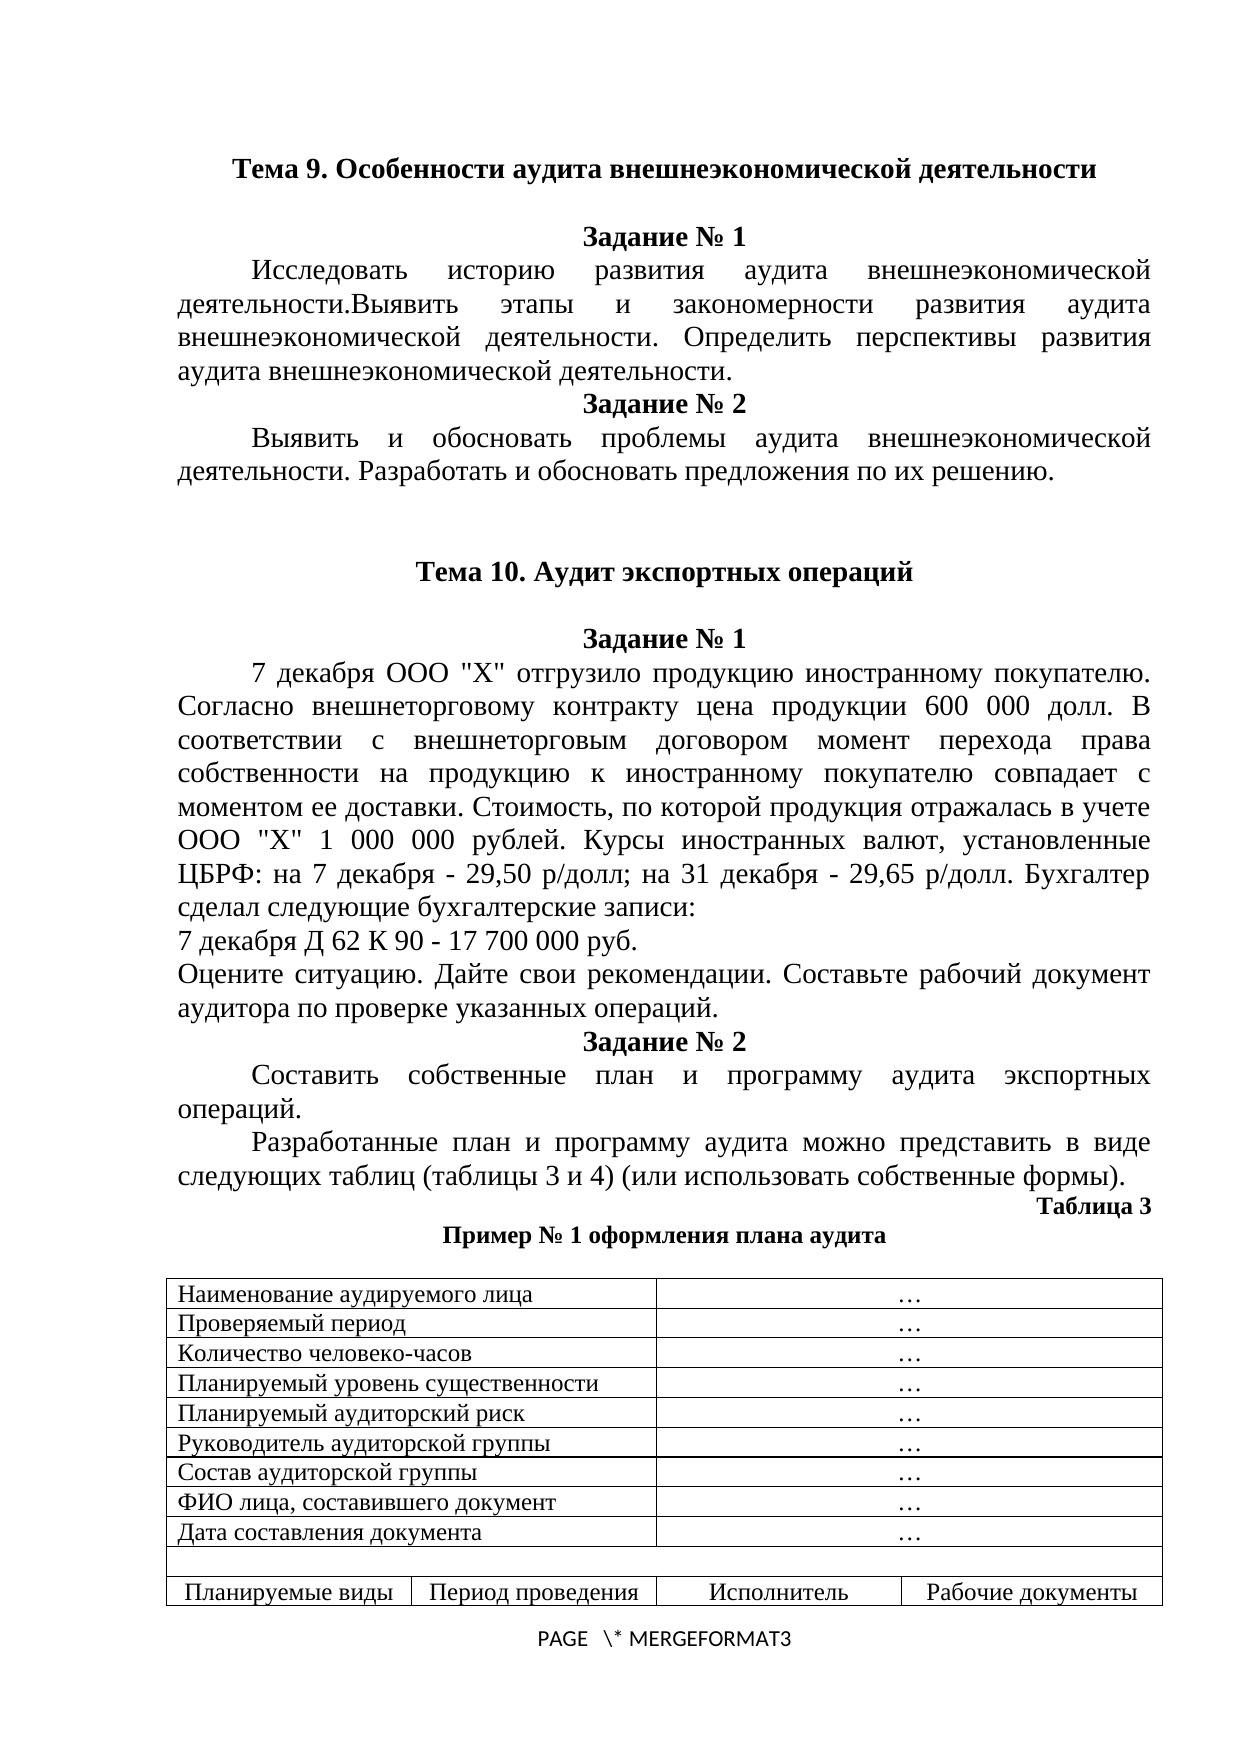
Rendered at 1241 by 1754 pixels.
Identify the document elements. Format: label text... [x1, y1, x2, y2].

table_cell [412, 1577, 656, 1605]
table_cell … [657, 1309, 1162, 1337]
table_cell ФИО лица, составившего документ [167, 1487, 656, 1516]
table_cell … [657, 1487, 1162, 1516]
text Задание № 2 [177, 386, 1152, 420]
table_cell Планируемый аудиторский риск [167, 1398, 656, 1427]
text Составить собственные план и программу аудита экспортных операций. [177, 1057, 1152, 1124]
table_cell … [657, 1428, 1162, 1456]
table_cell Проверяемый период [167, 1309, 656, 1337]
text Разработанные план и программу аудита можно представить в виде следующих таблиц (таблицы 3 и 4) (или использовать собственные формы). [177, 1124, 1152, 1191]
text Пример № 1 оформления плана аудита [177, 1220, 1152, 1249]
table_header Наименование аудируемого лица [167, 1279, 656, 1307]
table_cell Состав аудиторской группы [167, 1458, 656, 1486]
text 7 декабря Д 62 К 90 - 17 700 000 руб. [177, 923, 1152, 957]
table_cell … [657, 1338, 1162, 1367]
text Исследовать историю развития аудита внешнеэкономической деятельности.Выявить этапы и закономерности развития аудита внешнеэкономической деятельности. Определить перспективы развития аудита внешнеэкономической деятельности. [177, 252, 1152, 386]
text Задание № 1 [177, 621, 1152, 655]
table_cell [167, 1547, 1162, 1576]
table_cell Планируемый уровень существенности [167, 1368, 656, 1397]
text Задание № 1 [177, 219, 1152, 252]
text Оцените ситуацию. Дайте свои рекомендации. Составьте рабочий документ аудитора по проверке указанных операций. [177, 957, 1152, 1024]
table_cell … [657, 1458, 1162, 1486]
text Задание № 2 [177, 1024, 1152, 1057]
table_cell Исполнитель [657, 1577, 901, 1605]
table_cell Дата составления документа [167, 1517, 656, 1546]
table_cell Количество человеко-часов [167, 1338, 656, 1367]
table_cell … [657, 1368, 1162, 1397]
table_cell … [657, 1517, 1162, 1546]
text Тема 9. Особенности аудита внешнеэкономической деятельности [177, 152, 1152, 185]
table_cell … [657, 1398, 1162, 1427]
table_cell Руководитель аудиторской группы [167, 1428, 656, 1456]
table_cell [902, 1577, 1162, 1605]
text 7 декабря ООО "Х" отгрузило продукцию иностранному покупателю. Согласно внешнеторговому контракту цена продукции 600 000 долл. В соответствии с внешнеторговым договором момент перехода права собственности на продукцию к иностранному покупателю совпадает с моментом ее доставки. Стоимость, по которой продукция отражалась в учете ООО "Х" 1 000 000 рублей. Курсы иностранных валют, установленные ЦБРФ: на 7 декабря - 29,50 р/долл; на 31 декабря - 29,65 р/долл. Бухгалтер сделал следующие бухгалтерские записи: [177, 655, 1152, 923]
text Таблица 3 [177, 1191, 1152, 1220]
table_header … [657, 1279, 1162, 1307]
text Тема 10. Аудит экспортных операций [177, 554, 1152, 588]
text Выявить и обосновать проблемы аудита внешнеэкономической деятельности. Разработать и обосновать предложения по их решению. [177, 420, 1152, 487]
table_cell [167, 1577, 411, 1605]
